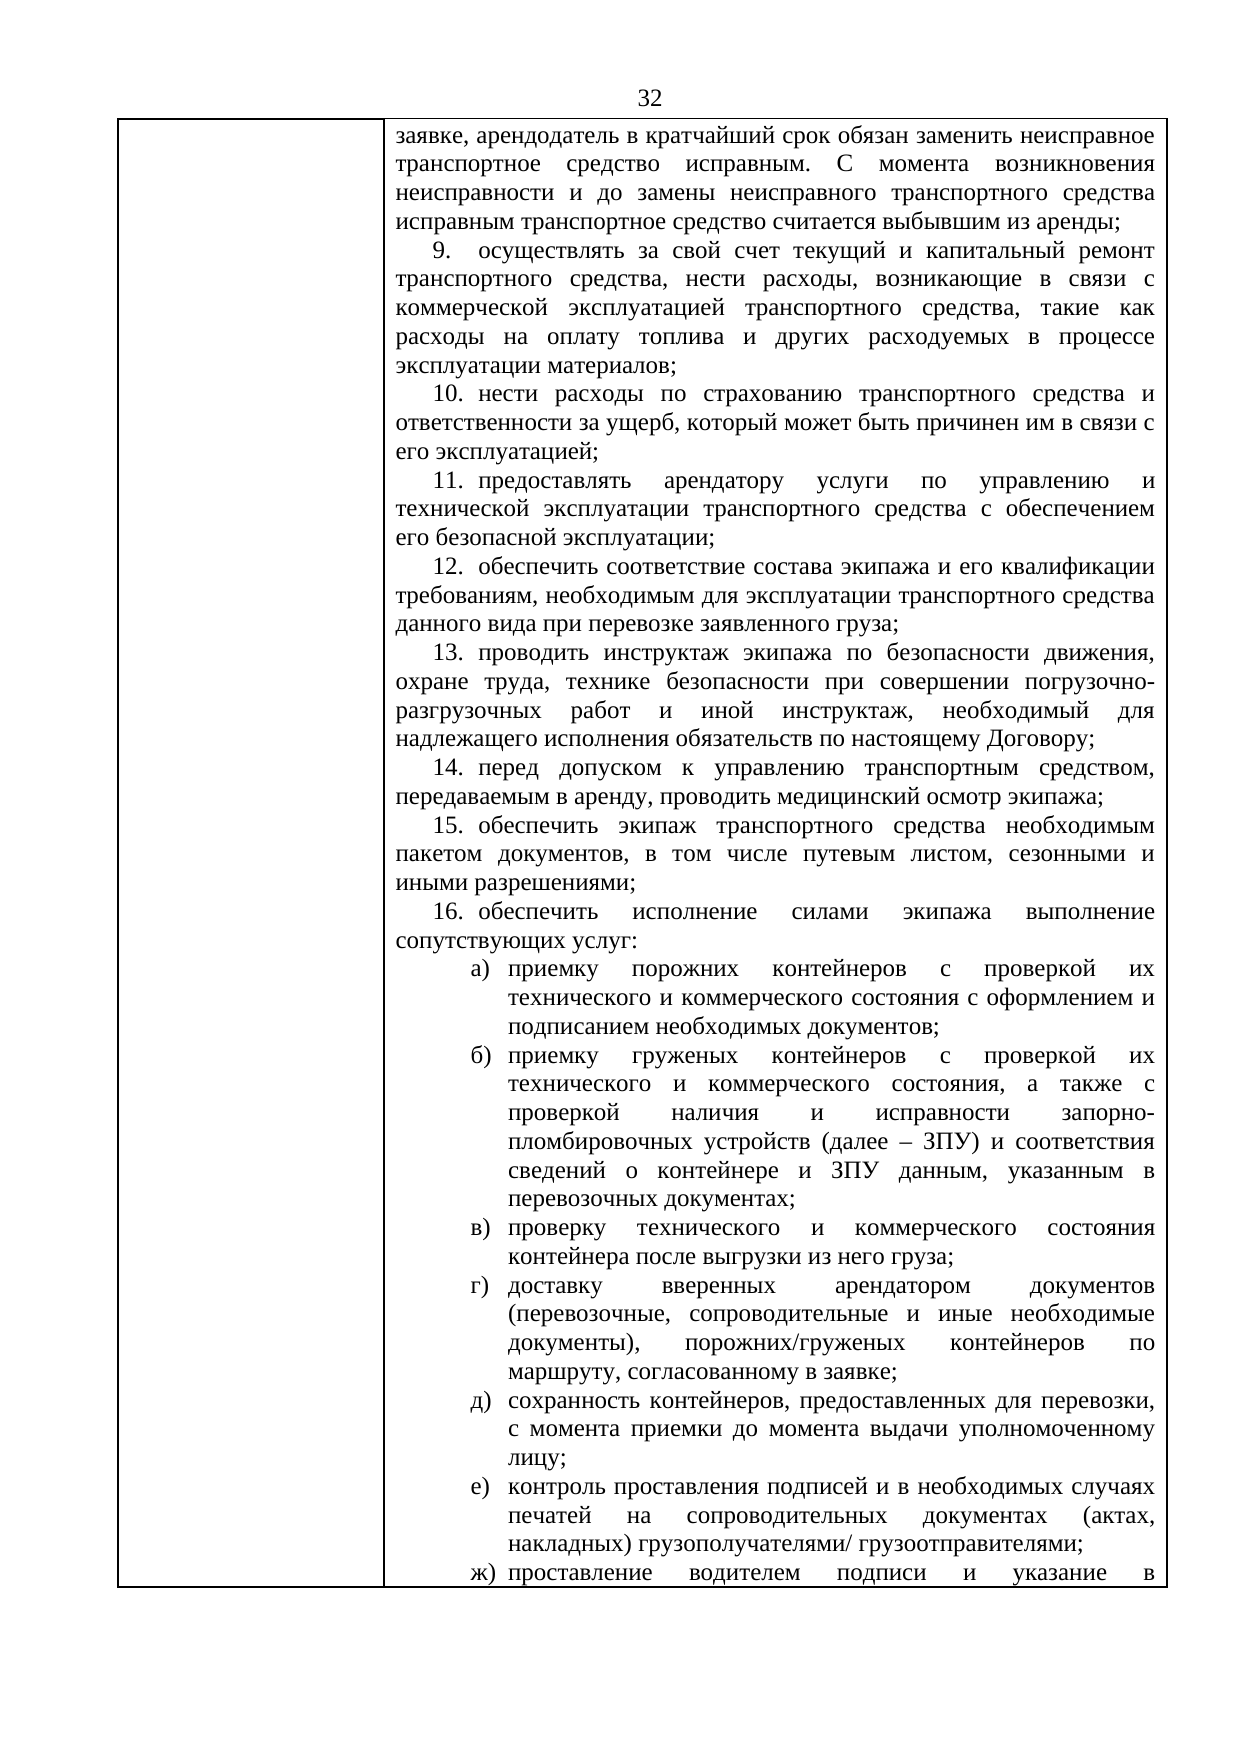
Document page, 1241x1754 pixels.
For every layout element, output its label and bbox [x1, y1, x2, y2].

table_cell [119, 120, 383, 1586]
table_cell [385, 119, 1166, 1586]
